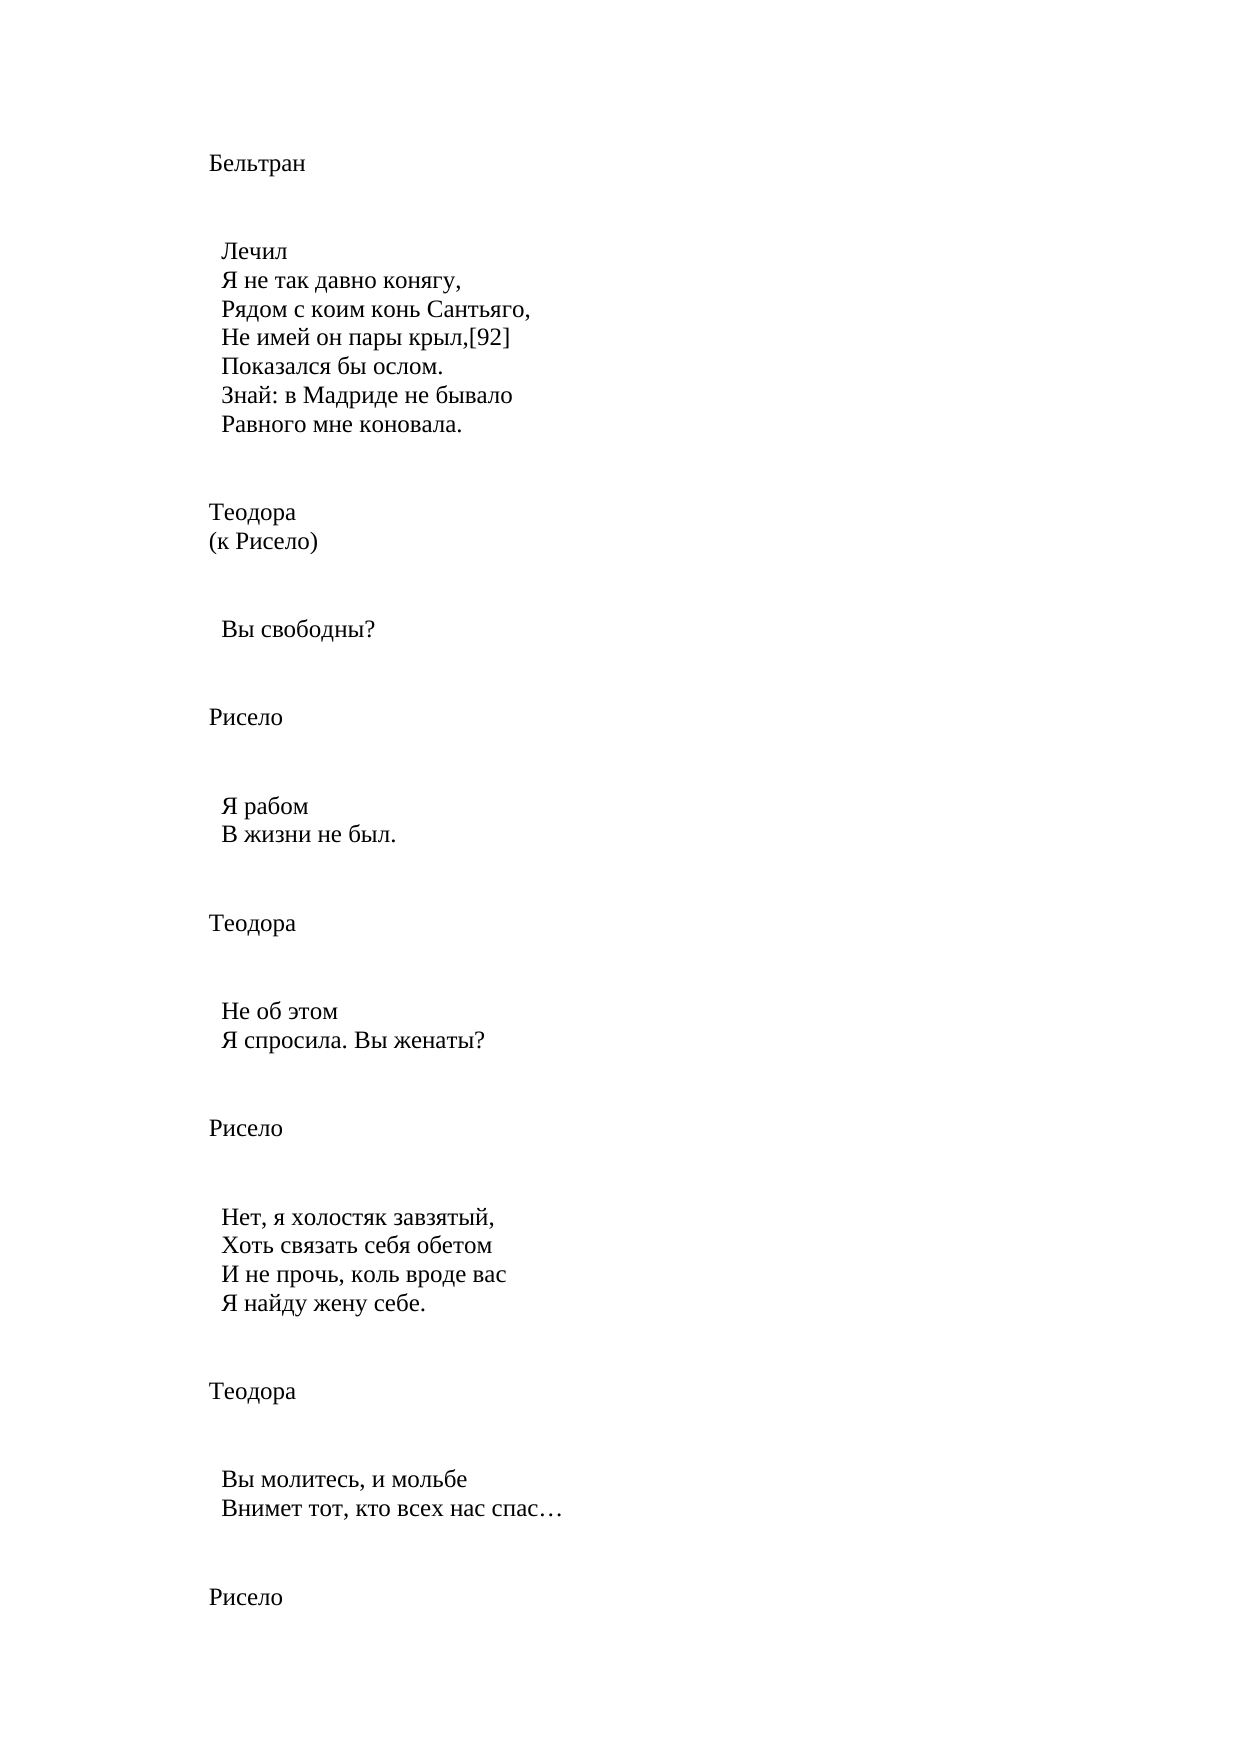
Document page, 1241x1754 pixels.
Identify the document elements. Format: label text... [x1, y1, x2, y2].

text Внимет тот, кто всех нас спас… [177, 1493, 1152, 1522]
text Рядом с коим конь Сантьяго, [177, 294, 1152, 322]
text (к Рисело) [177, 526, 1152, 554]
text Теодора [177, 497, 1152, 526]
text Теодора [177, 1376, 1152, 1405]
text Я не так давно конягу, [177, 265, 1152, 294]
text Я спросила. Вы женаты? [177, 1025, 1152, 1054]
text Равного мне коновала. [177, 409, 1152, 437]
text Я найду жену себе. [177, 1288, 1152, 1317]
text И не прочь, коль вроде вас [177, 1259, 1152, 1288]
text Вы молитесь, и мольбе [177, 1464, 1152, 1493]
text Показался бы ослом. [177, 351, 1152, 380]
text Вы свободны? [177, 614, 1152, 643]
text Я рабом [177, 791, 1152, 819]
text Знай: в Мадриде не бывало [177, 380, 1152, 409]
text Хоть связать себя обетом [177, 1230, 1152, 1259]
text Рисело [177, 702, 1152, 731]
text Лечил [177, 236, 1152, 265]
text Не имей он пары крыл,[92] [177, 322, 1152, 351]
text Бельтран [177, 148, 1152, 177]
text В жизни не был. [177, 819, 1152, 848]
text Рисело [177, 1113, 1152, 1142]
text Нет, я холостяк завзятый, [177, 1202, 1152, 1230]
text Не об этом [177, 996, 1152, 1025]
text Теодора [177, 908, 1152, 937]
text Рисело [177, 1582, 1152, 1610]
